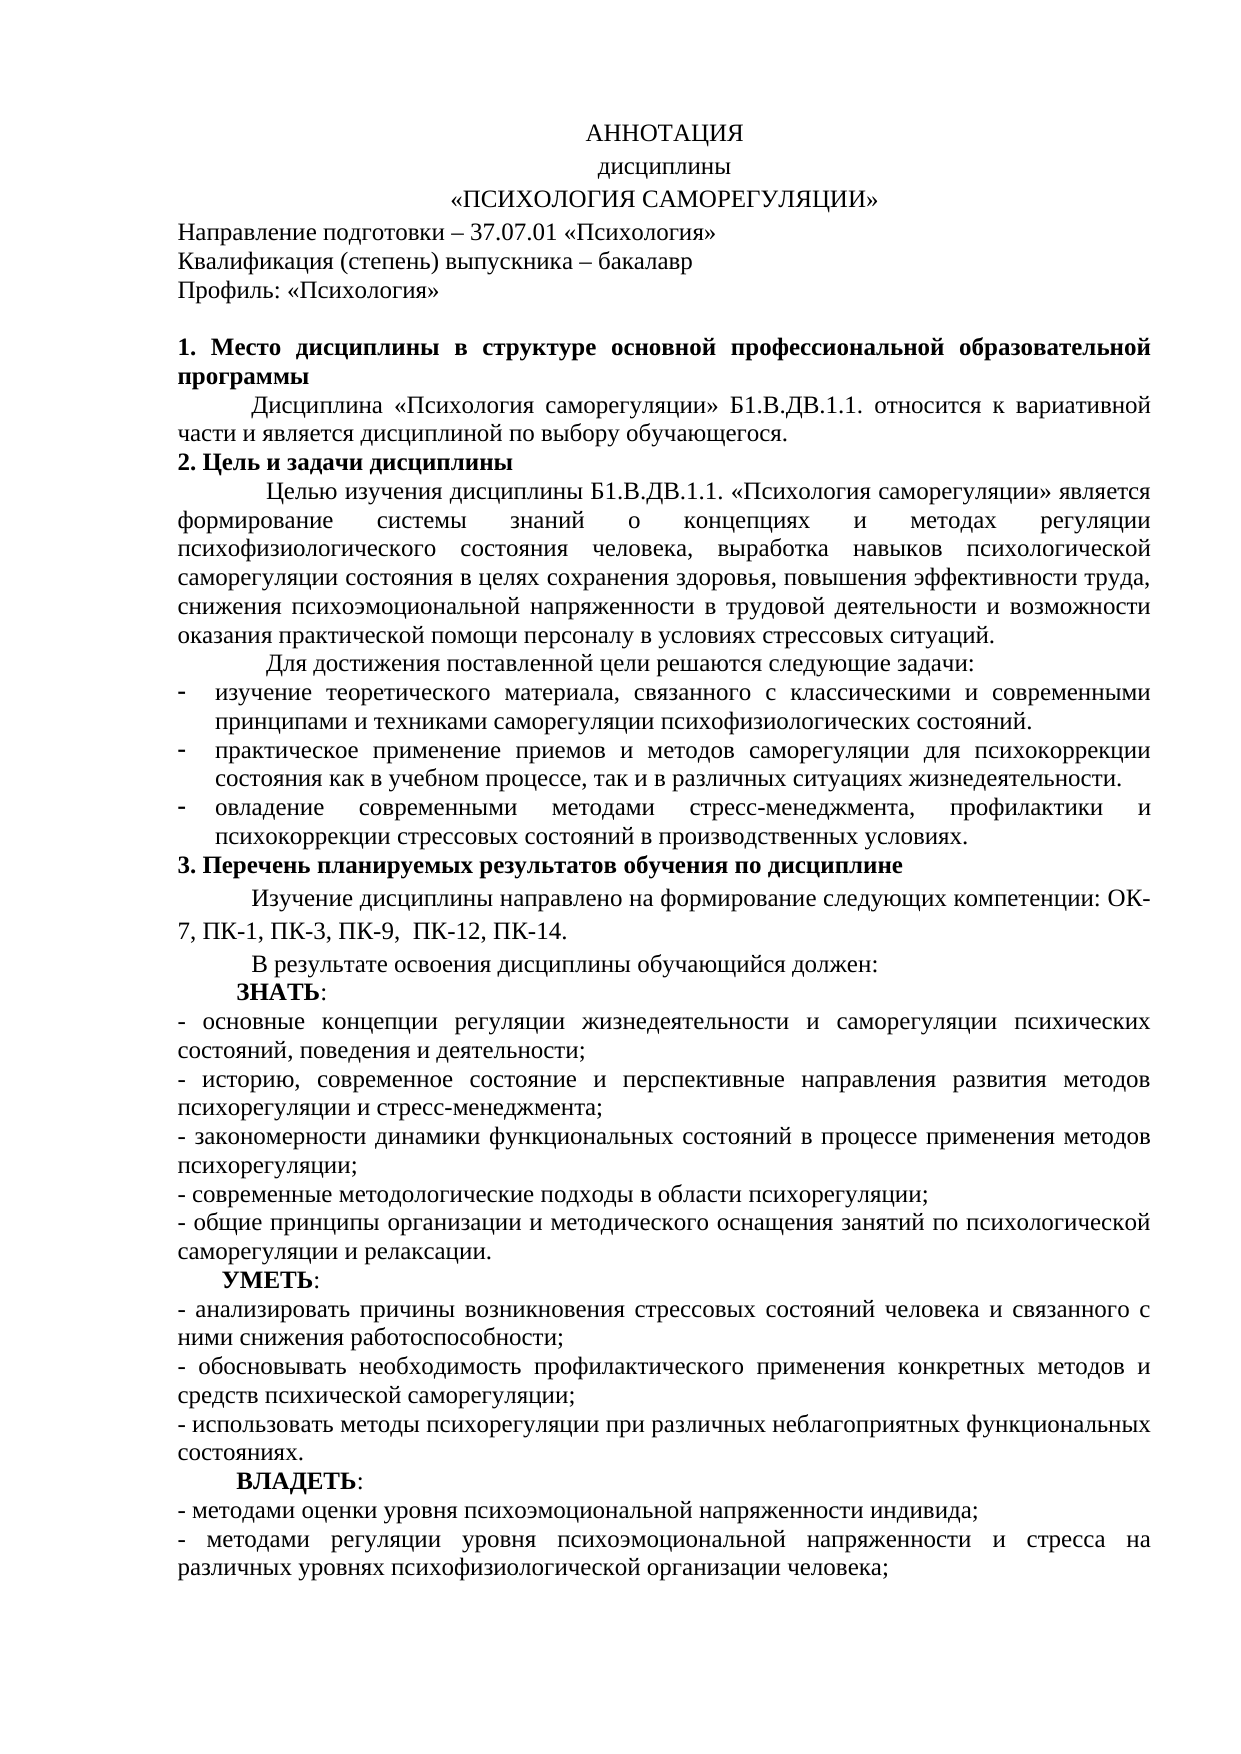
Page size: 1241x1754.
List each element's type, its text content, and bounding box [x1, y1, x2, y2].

text Целью изучения дисциплины Б1.В.ДВ.1.1. «Психология саморегуляции» является формирование системы знаний о концепциях и методах регуляции психофизиологического состояния человека, выработка навыков психологической саморегуляции состояния в целях сохранения здоровья, повышения эффективности труда, снижения психоэмоциональной напряженности в трудовой деятельности и возможности оказания практической помощи персоналу в условиях стрессовых ситуаций. [177, 476, 1152, 648]
text - методами оценки уровня психоэмоциональной напряженности индивида; [177, 1495, 1152, 1524]
text 2. Цель и задачи дисциплины [177, 447, 1152, 476]
list изучение теоретического материала, связанного с классическими и современными принципами и техниками саморегуляции психофизиологических состояний. [177, 677, 1152, 735]
text дисциплины [177, 151, 1152, 180]
list практическое применение приемов и методов саморегуляции для психокоррекции состояния как в учебном процессе, так и в различных ситуациях жизнедеятельности. [177, 735, 1152, 792]
text - методами регуляции уровня психоэмоциональной напряженности и стресса на различных уровнях психофизиологической организации человека; [177, 1524, 1152, 1581]
text УМЕТЬ: [177, 1265, 1152, 1294]
text Изучение дисциплины направлено на формирование следующих компетенции: ОК-7, ПК-1, ПК-3, ПК-9, ПК-12, ПК-14. [177, 883, 1152, 944]
text 3. Перечень планируемых результатов обучения по дисциплине [177, 850, 1152, 878]
text - обосновывать необходимость профилактического применения конкретных методов и средств психической саморегуляции; [177, 1351, 1152, 1409]
text - основные концепции регуляции жизнедеятельности и саморегуляции психических состояний, поведения и деятельности; [177, 1006, 1152, 1064]
text «ПСИХОЛОГИЯ САМОРЕГУЛЯЦИИ» [177, 184, 1152, 213]
text Дисциплина «Психология саморегуляции» Б1.В.ДВ.1.1. относится к вариативной части и является дисциплиной по выбору обучающегося. [177, 390, 1152, 447]
text АННОТАЦИЯ [177, 118, 1152, 147]
text 1. Место дисциплины в структуре основной профессиональной образовательной программы [177, 332, 1152, 390]
text - анализировать причины возникновения стрессовых состояний человека и связанного с ними снижения работоспособности; [177, 1294, 1152, 1351]
text - общие принципы организации и методического оснащения занятий по психологической саморегуляции и релаксации. [177, 1207, 1152, 1265]
text В результате освоения дисциплины обучающийся должен: [177, 949, 1152, 977]
text Профиль: «Психология» [177, 275, 1152, 303]
text Квалификация (степень) выпускника – бакалавр [177, 246, 1152, 275]
list овладение современными методами стресс-менеджмента, профилактики и психокоррекции стрессовых состояний в производственных условиях. [177, 792, 1152, 850]
text ЗНАТЬ: [177, 977, 1152, 1006]
text Для достижения поставленной цели решаются следующие задачи: [177, 648, 1152, 677]
text - закономерности динамики функциональных состояний в процессе применения методов психорегуляции; [177, 1121, 1152, 1179]
text - историю, современное состояние и перспективные направления развития методов психорегуляции и стресс-менеджмента; [177, 1064, 1152, 1121]
text - современные методологические подходы в области психорегуляции; [177, 1179, 1152, 1207]
text Направление подготовки – 37.07.01 «Психология» [177, 217, 1152, 246]
text ВЛАДЕТЬ: [177, 1466, 1152, 1495]
text - использовать методы психорегуляции при различных неблагоприятных функциональных состояниях. [177, 1409, 1152, 1466]
